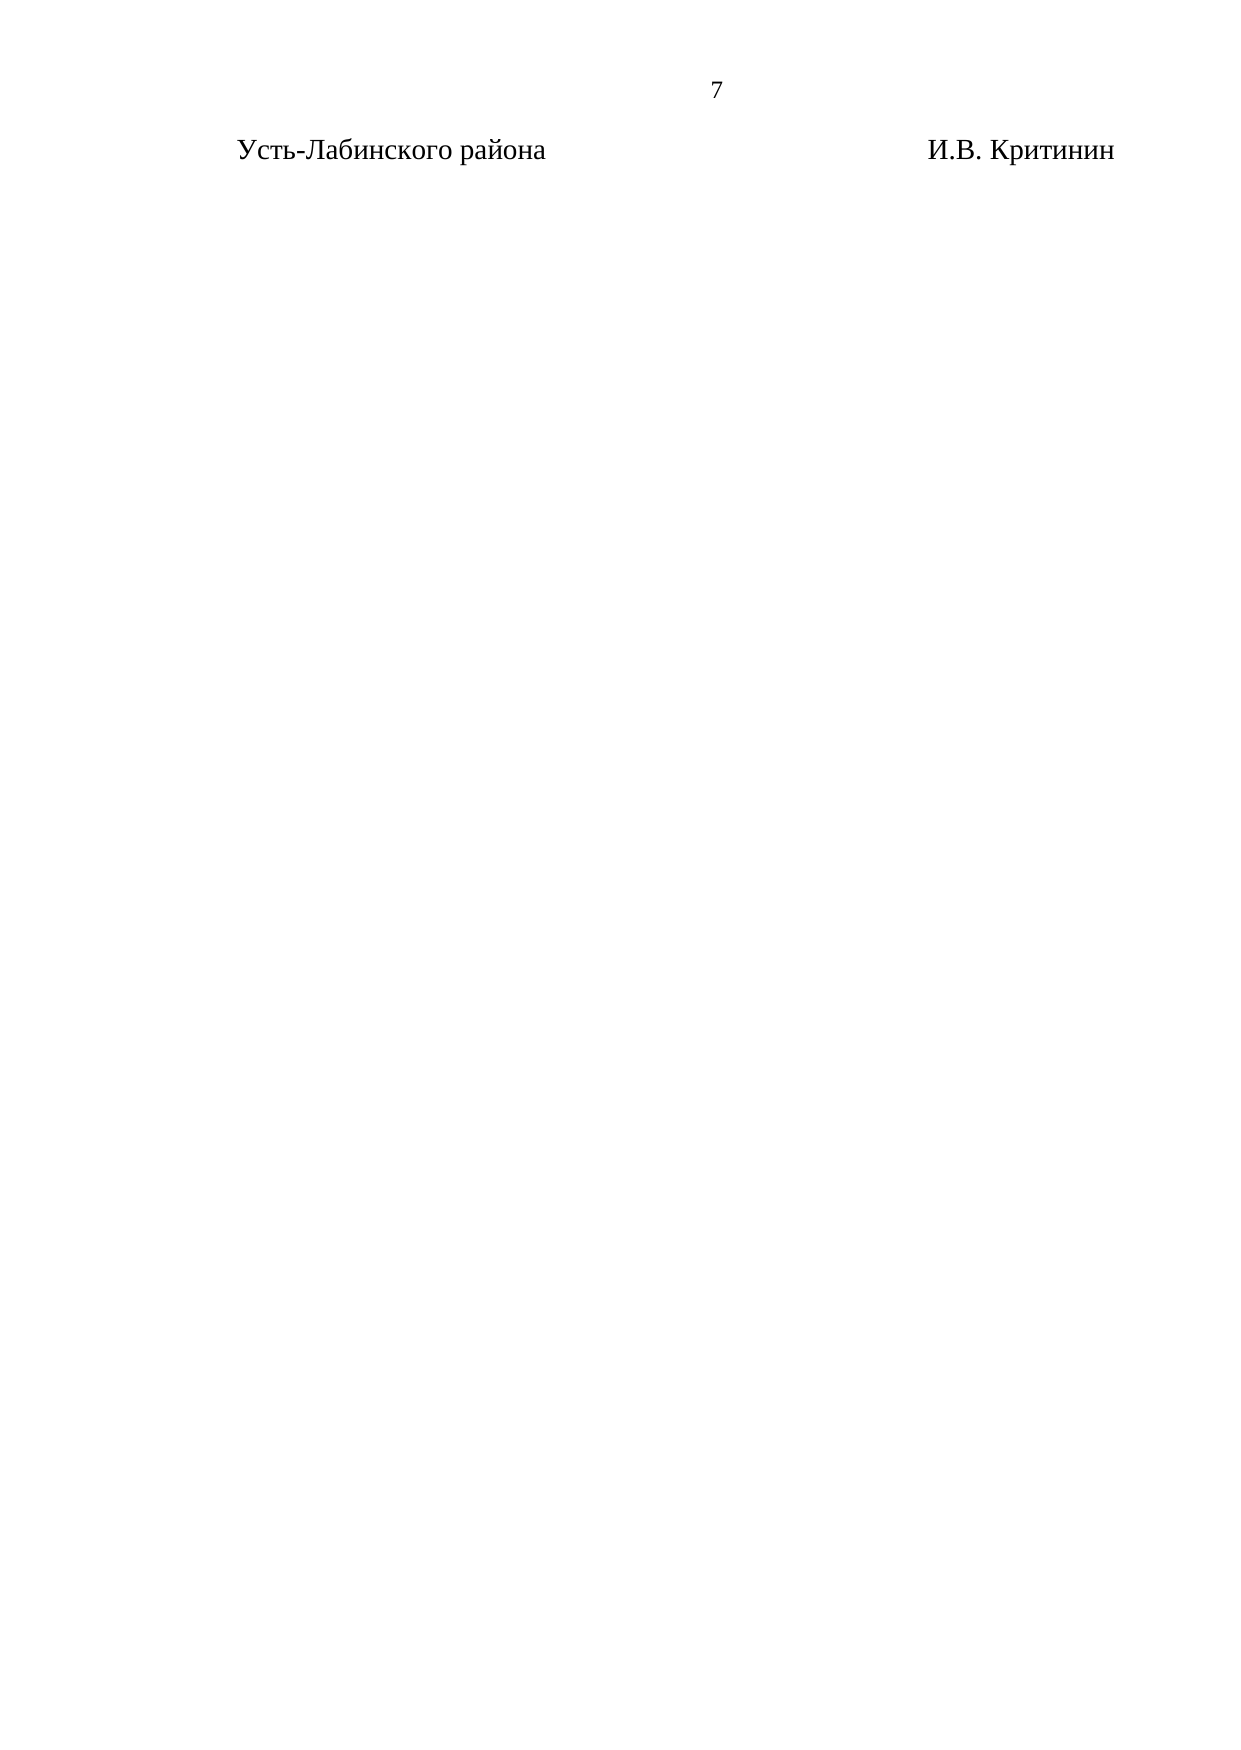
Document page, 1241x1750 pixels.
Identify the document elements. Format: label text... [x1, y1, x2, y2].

text Усть-Лабинского района И.В. Критинин [177, 132, 1181, 166]
